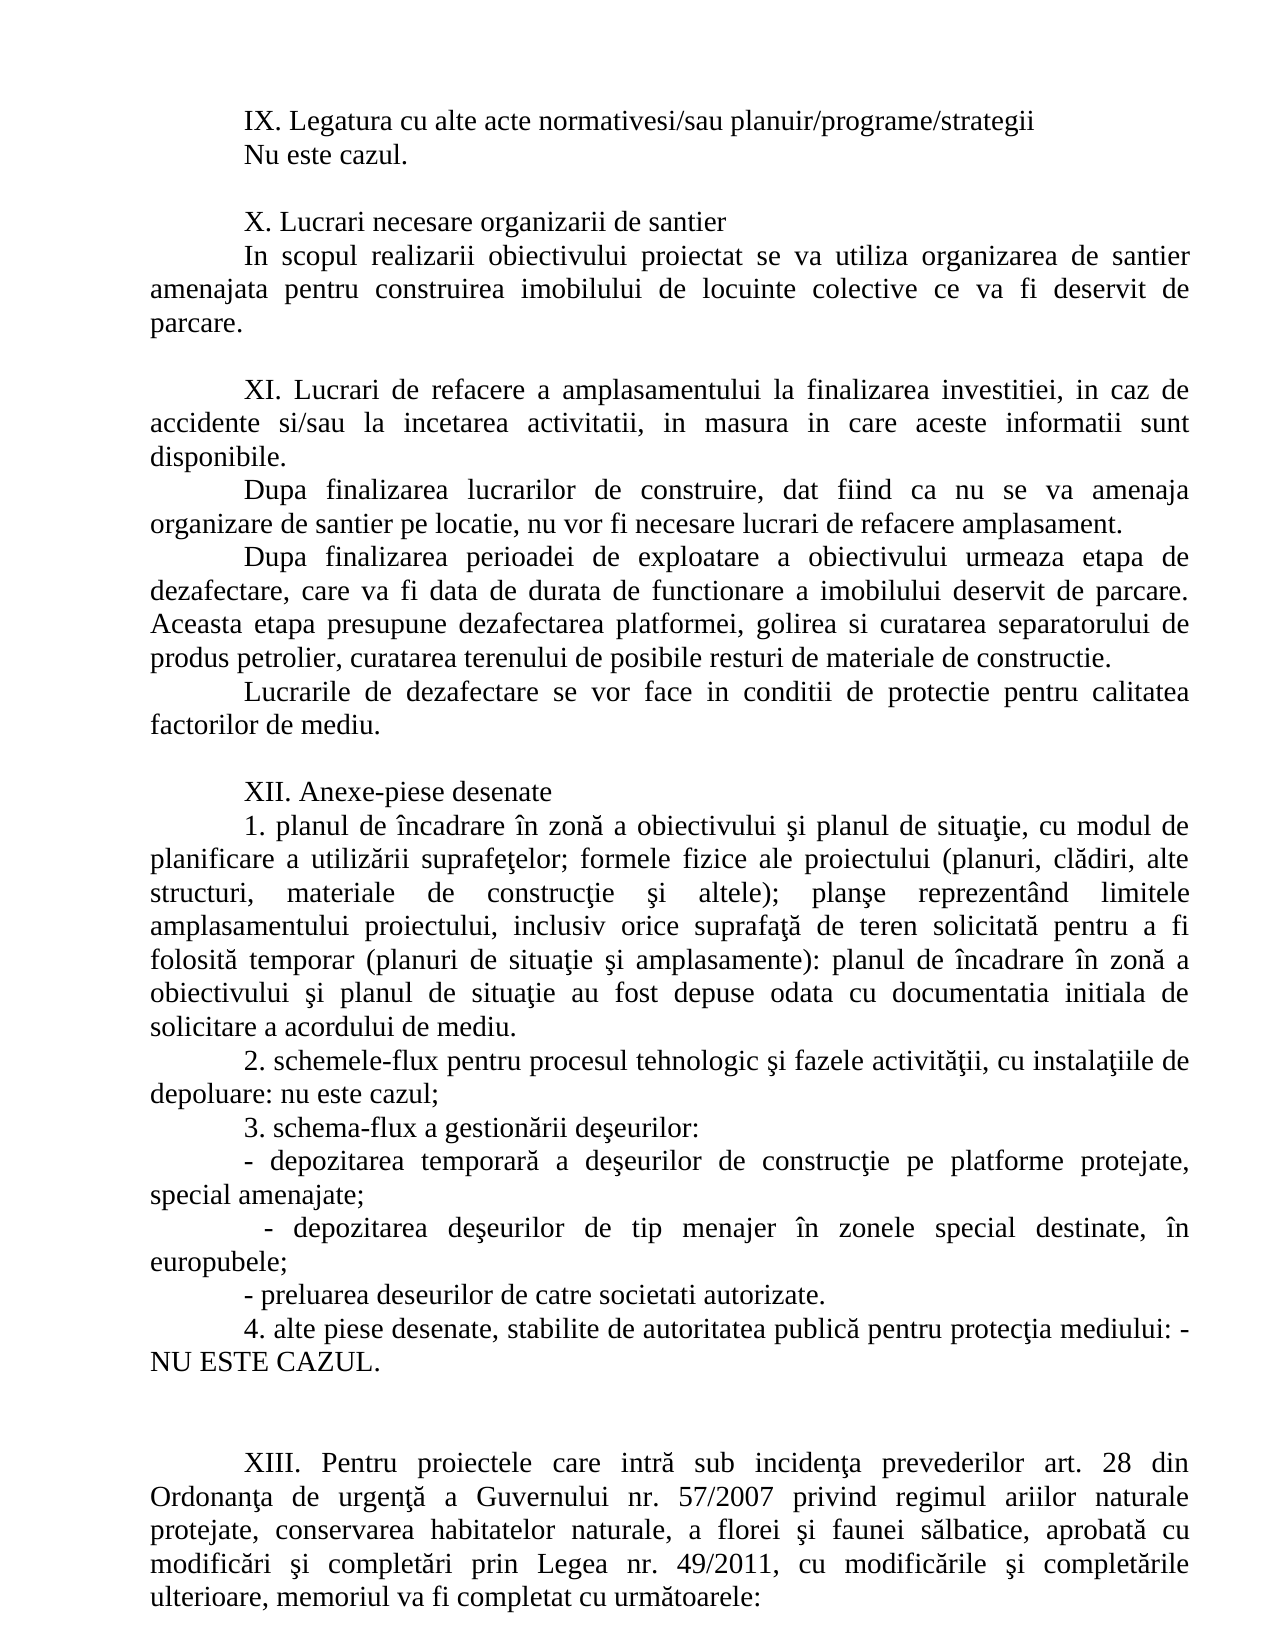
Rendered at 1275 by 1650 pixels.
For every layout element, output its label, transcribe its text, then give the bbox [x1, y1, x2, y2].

text XI. Lucrari de refacere a amplasamentului la finalizarea investitiei, in caz de accidente si/sau la incetarea activitatii, in masura in care aceste informatii sunt disponibile. [150, 372, 1191, 472]
text Dupa finalizarea lucrarilor de construire, dat fiind ca nu se va amenaja organizare de santier pe locatie, nu vor fi necesare lucrari de refacere amplasament. [150, 472, 1191, 539]
text - preluarea deseurilor de catre societati autorizate. [150, 1277, 1191, 1311]
text - depozitarea temporară a deşeurilor de construcţie pe platforme protejate, special amenajate; [150, 1143, 1191, 1210]
text XII. Anexe-piese desenate [150, 774, 1191, 808]
text XIII. Pentru proiectele care intră sub incidenţa prevederilor art. 28 din Ordonanţa de urgenţă a Guvernului nr. 57/2007 privind regimul ariilor naturale protejate, conservarea habitatelor naturale, a florei şi faunei sălbatice, aprobată cu modificări şi completări prin Legea nr. 49/2011, cu modificările şi completările ulterioare, memoriul va fi completat cu următoarele: [150, 1445, 1191, 1613]
text Dupa finalizarea perioadei de exploatare a obiectivului urmeaza etapa de dezafectare, care va fi data de durata de functionare a imobilului deservit de parcare. Aceasta etapa presupune dezafectarea platformei, golirea si curatarea separatorului de produs petrolier, curatarea terenului de posibile resturi de materiale de constructie. [150, 539, 1191, 674]
text In scopul realizarii obiectivului proiectat se va utiliza organizarea de santier amenajata pentru construirea imobilului de locuinte colective ce va fi deservit de parcare. [150, 238, 1191, 338]
text Nu este cazul. [150, 137, 1191, 171]
text 3. schema-flux a gestionării deşeurilor: [150, 1110, 1191, 1143]
text X. Lucrari necesare organizarii de santier [150, 204, 1191, 238]
text 4. alte piese desenate, stabilite de autoritatea publică pentru protecţia mediului: - NU ESTE CAZUL. [150, 1311, 1191, 1378]
text Lucrarile de dezafectare se vor face in conditii de protectie pentru calitatea factorilor de mediu. [150, 674, 1191, 741]
text 1. planul de încadrare în zonă a obiectivului şi planul de situaţie, cu modul de planificare a utilizării suprafeţelor; formele fizice ale proiectului (planuri, clădiri, alte structuri, materiale de construcţie şi altele); planşe reprezentând limitele amplasamentului proiectului, inclusiv orice suprafaţă de teren solicitată pentru a fi folosită temporar (planuri de situaţie şi amplasamente): planul de încadrare în zonă a obiectivului şi planul de situaţie au fost depuse odata cu documentatia initiala de solicitare a acordului de mediu. [150, 808, 1191, 1043]
text IX. Legatura cu alte acte normativesi/sau planuir/programe/strategii [150, 103, 1191, 137]
text - depozitarea deşeurilor de tip menajer în zonele special destinate, în europubele; [150, 1210, 1191, 1277]
text 2. schemele-flux pentru procesul tehnologic şi fazele activităţii, cu instalaţiile de depoluare: nu este cazul; [150, 1043, 1191, 1110]
